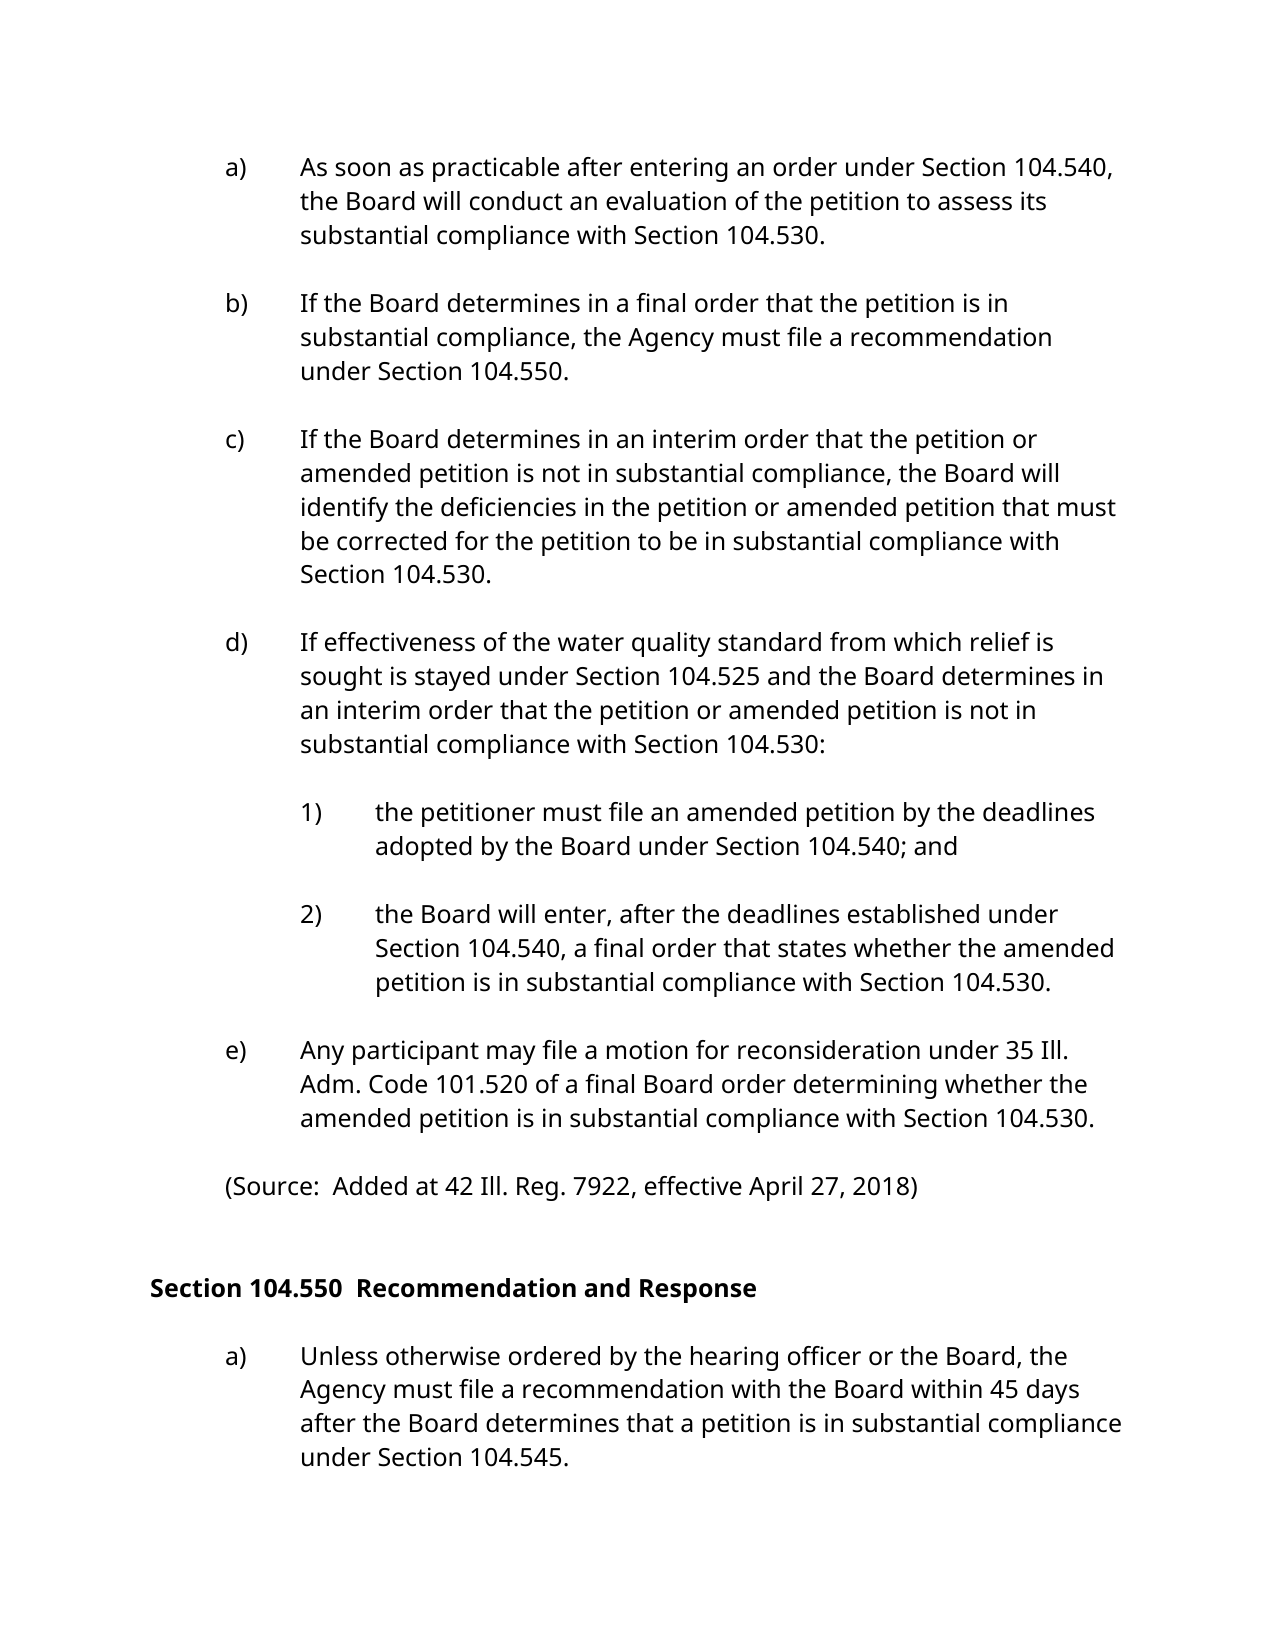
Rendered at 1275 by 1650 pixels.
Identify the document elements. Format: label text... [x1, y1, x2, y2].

text b) If the Board determines in a final order that the petition is in substantial compliance, the Agency must file a recommendation under Section 104.550. [225, 286, 1125, 388]
text e) Any participant may file a motion for reconsideration under 35 Ill. Adm. Code 101.520 of a final Board order determining whether the amended petition is in substantial compliance with Section 104.530. [225, 1033, 1125, 1135]
text a) Unless otherwise ordered by the hearing officer or the Board, the Agency must file a recommendation with the Board within 45 days after the Board determines that a petition is in substantial compliance under Section 104.545. [225, 1338, 1125, 1474]
text (Source: Added at 42 Ill. Reg. 7922, effective April 27, 2018) [150, 1169, 1125, 1203]
text a) As soon as practicable after entering an order under Section 104.540, the Board will conduct an evaluation of the petition to assess its substantial compliance with Section 104.530. [225, 150, 1125, 252]
text c) If the Board determines in an interim order that the petition or amended petition is not in substantial compliance, the Board will identify the deficiencies in the petition or amended petition that must be corrected for the petition to be in substantial compliance with Section 104.530. [225, 422, 1125, 591]
text 1) the petitioner must file an amended petition by the deadlines adopted by the Board under Section 104.540; and [300, 795, 1125, 863]
text Section 104.550 Recommendation and Response [150, 1271, 1125, 1304]
text d) If effectiveness of the water quality standard from which relief is sought is stayed under Section 104.525 and the Board determines in an interim order that the petition or amended petition is not in substantial compliance with Section 104.530: [225, 625, 1125, 761]
text 2) the Board will enter, after the deadlines established under Section 104.540, a final order that states whether the amended petition is in substantial compliance with Section 104.530. [300, 897, 1125, 999]
